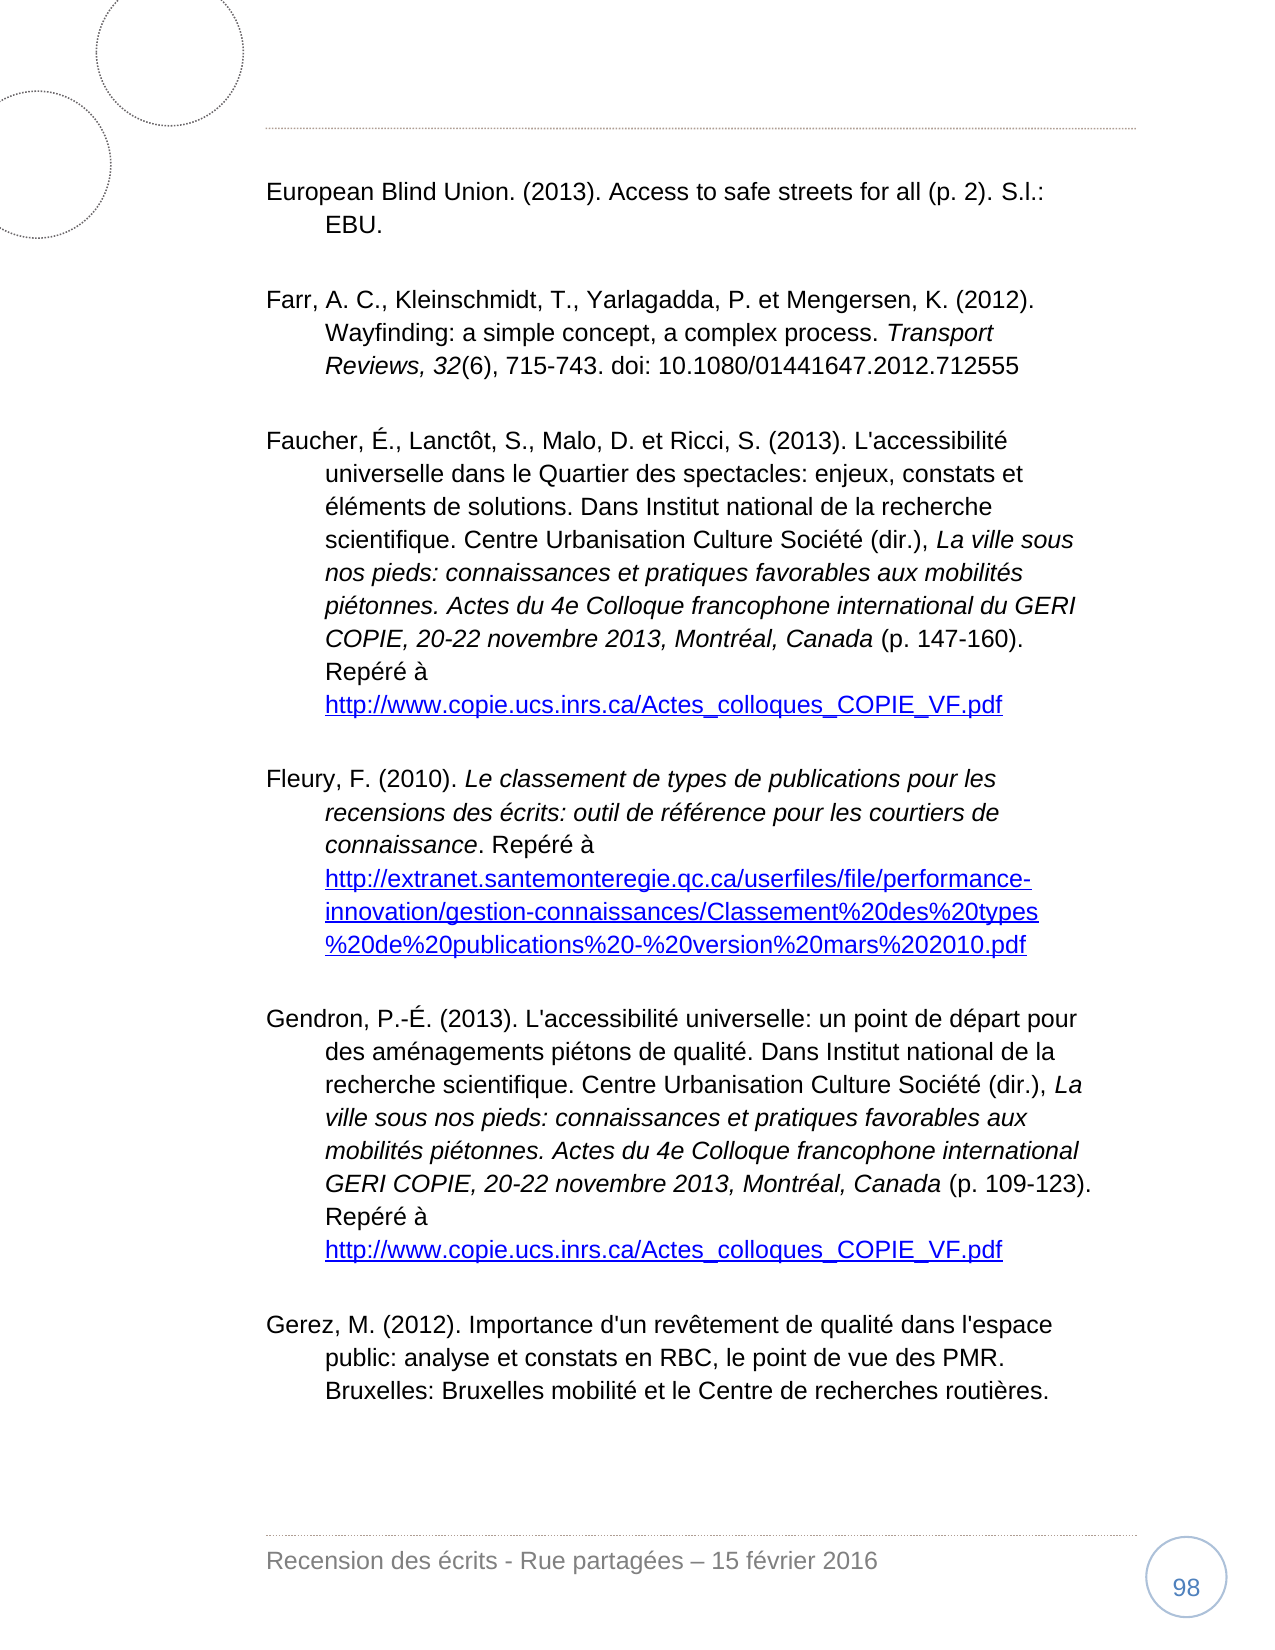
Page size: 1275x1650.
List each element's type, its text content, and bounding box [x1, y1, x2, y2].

text Fleury, F. (2010). Le classement de types de publications pour les recensions des écrits: outil de référence pour les courtiers de connaissance. Repéré à http://extranet.santemonteregie.qc.ca/userfiles/file/performance-innovation/gestion-connaissances/Classement%20des%20types%20de%20publications%20-%20version%20mars%202010.pdf [266, 764, 1098, 958]
text Gerez, M. (2012). Importance d'un revêtement de qualité dans l'espace public: analyse et constats en RBC, le point de vue des PMR. Bruxelles: Bruxelles mobilité et le Centre de recherches routières. [266, 1310, 1098, 1405]
text Farr, A. C., Kleinschmidt, T., Yarlagadda, P. et Mengersen, K. (2012). Wayfinding: a simple concept, a complex process. Transport Reviews, 32(6), 715-743. doi: 10.1080/01441647.2012.712555 [266, 285, 1098, 380]
text Gendron, P.-É. (2013). L'accessibilité universelle: un point de départ pour des aménagements piétons de qualité. Dans Institut national de la recherche scientifique. Centre Urbanisation Culture Société (dir.), La ville sous nos pieds: connaissances et pratiques favorables aux mobilités piétonnes. Actes du 4e Colloque francophone international GERI COPIE, 20-22 novembre 2013, Montréal, Canada (p. 109-123). Repéré à http://www.copie.ucs.inrs.ca/Actes_colloques_COPIE_VF.pdf [266, 1004, 1098, 1264]
text Faucher, É., Lanctôt, S., Malo, D. et Ricci, S. (2013). L'accessibilité universelle dans le Quartier des spectacles: enjeux, constats et éléments de solutions. Dans Institut national de la recherche scientifique. Centre Urbanisation Culture Société (dir.), La ville sous nos pieds: connaissances et pratiques favorables aux mobilités piétonnes. Actes du 4e Colloque francophone international du GERI COPIE, 20-22 novembre 2013, Montréal, Canada (p. 147-160). Repéré à http://www.copie.ucs.inrs.ca/Actes_colloques_COPIE_VF.pdf [266, 426, 1098, 718]
text European Blind Union. (2013). Access to safe streets for all (p. 2). S.l.: EBU. [266, 177, 1098, 239]
